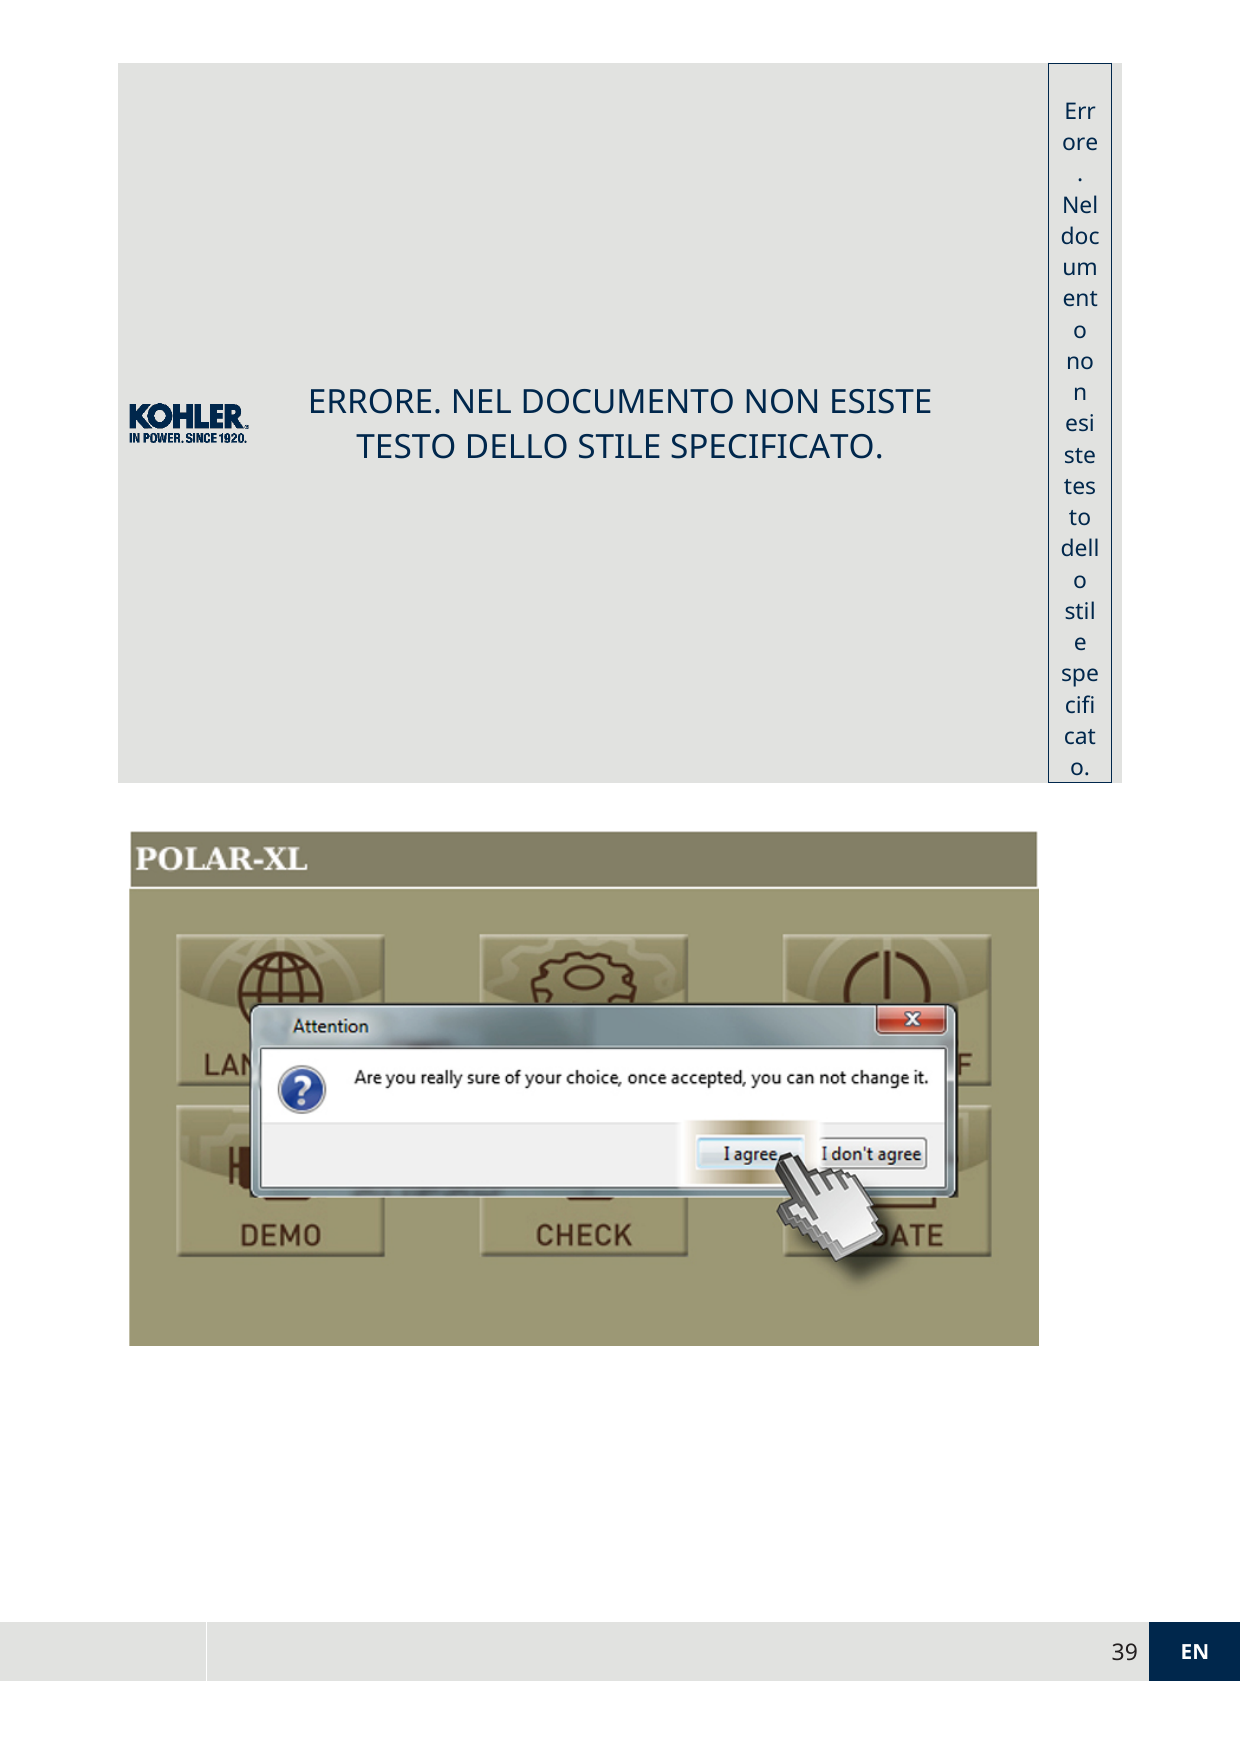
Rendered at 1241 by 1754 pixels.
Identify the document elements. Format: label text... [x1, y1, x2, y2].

picture [129, 830, 1039, 1346]
picture [129, 403, 249, 443]
table_header Press the "Check" push button to access the "Diagnosis" display screen. Press on "I agree" Press the "KDI" push button to access the "KDI engine series diagnosis" Press "OK" to enter the "Engine parameters" menu. [118, 815, 1122, 1551]
